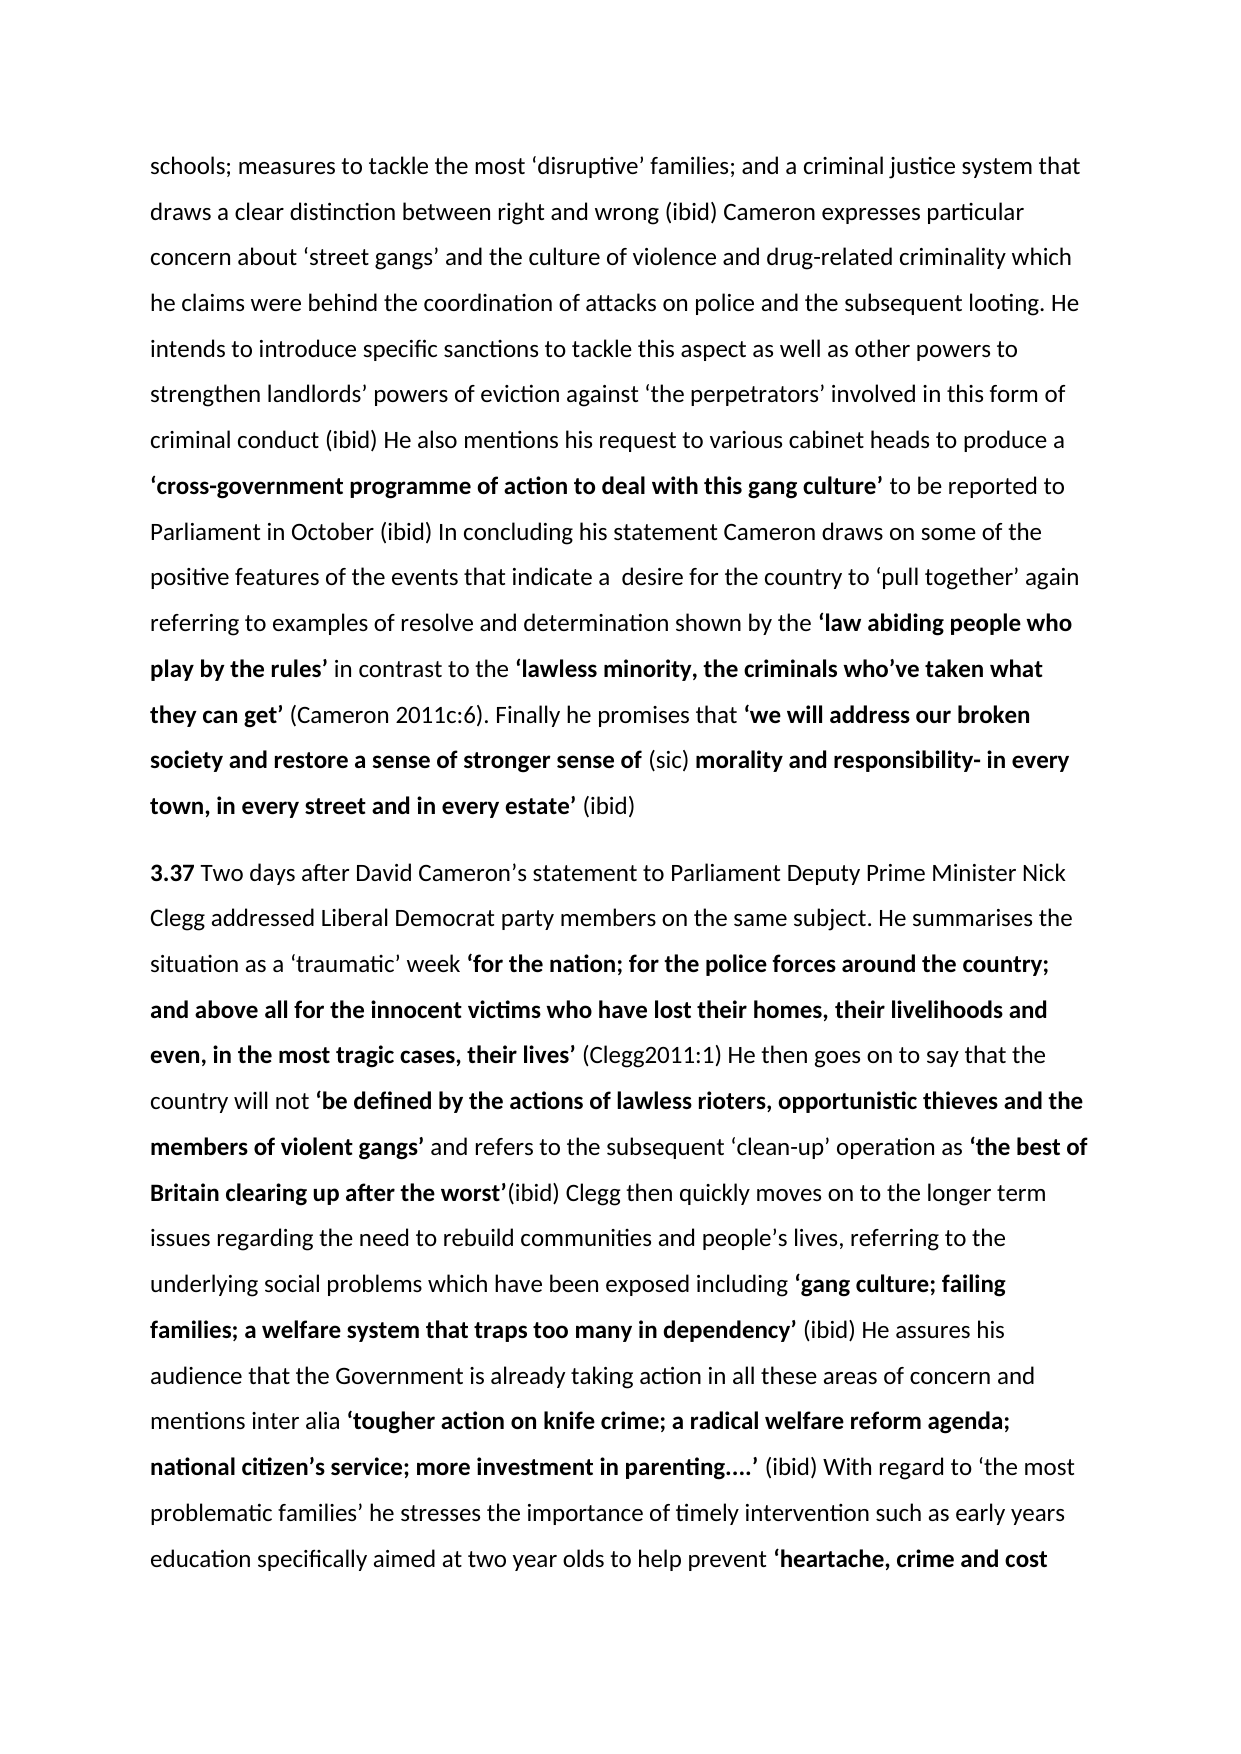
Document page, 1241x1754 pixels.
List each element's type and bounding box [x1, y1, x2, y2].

text [150, 857, 1090, 1573]
text [150, 150, 1090, 821]
